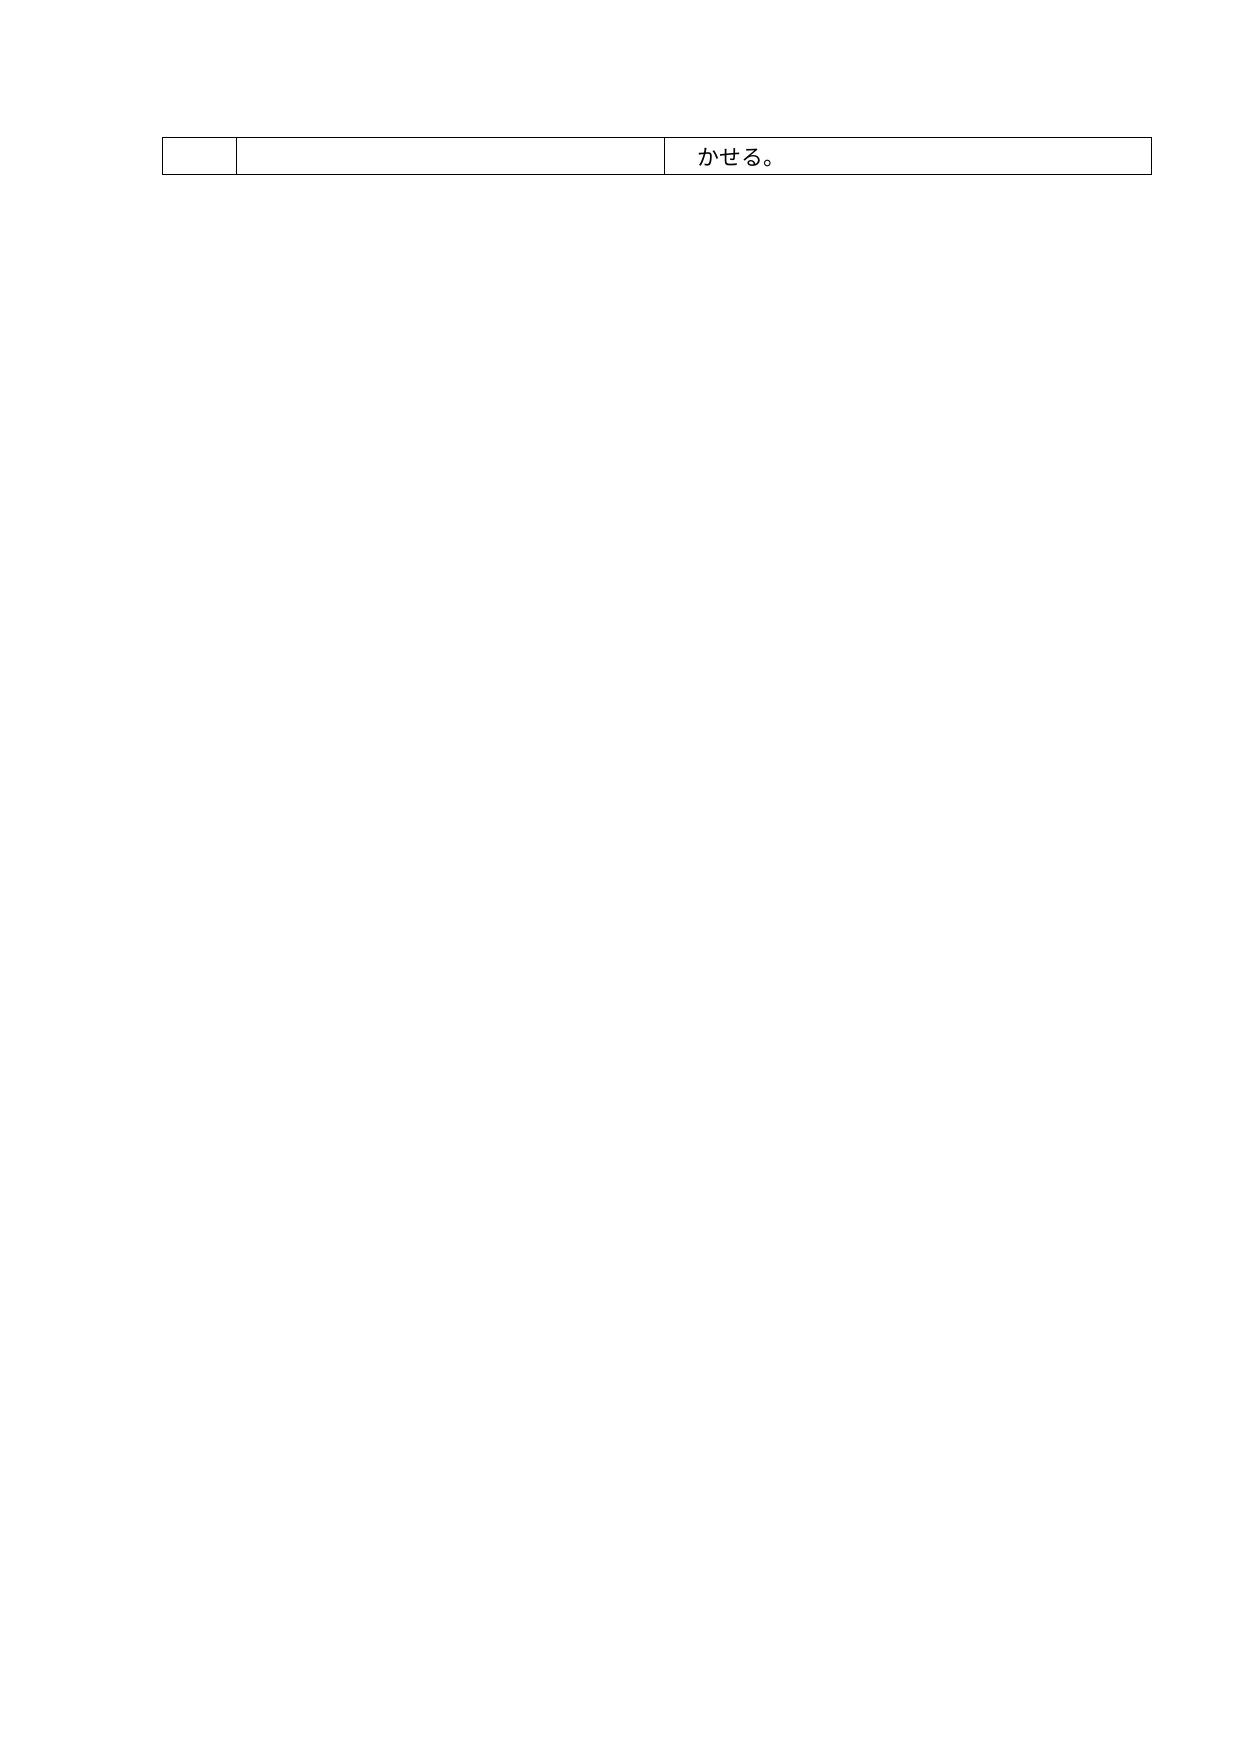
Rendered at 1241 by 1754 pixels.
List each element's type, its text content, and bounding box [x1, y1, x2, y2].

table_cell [665, 138, 1151, 174]
table_cell 導入 展開 まとめ [163, 138, 236, 174]
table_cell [237, 138, 664, 174]
